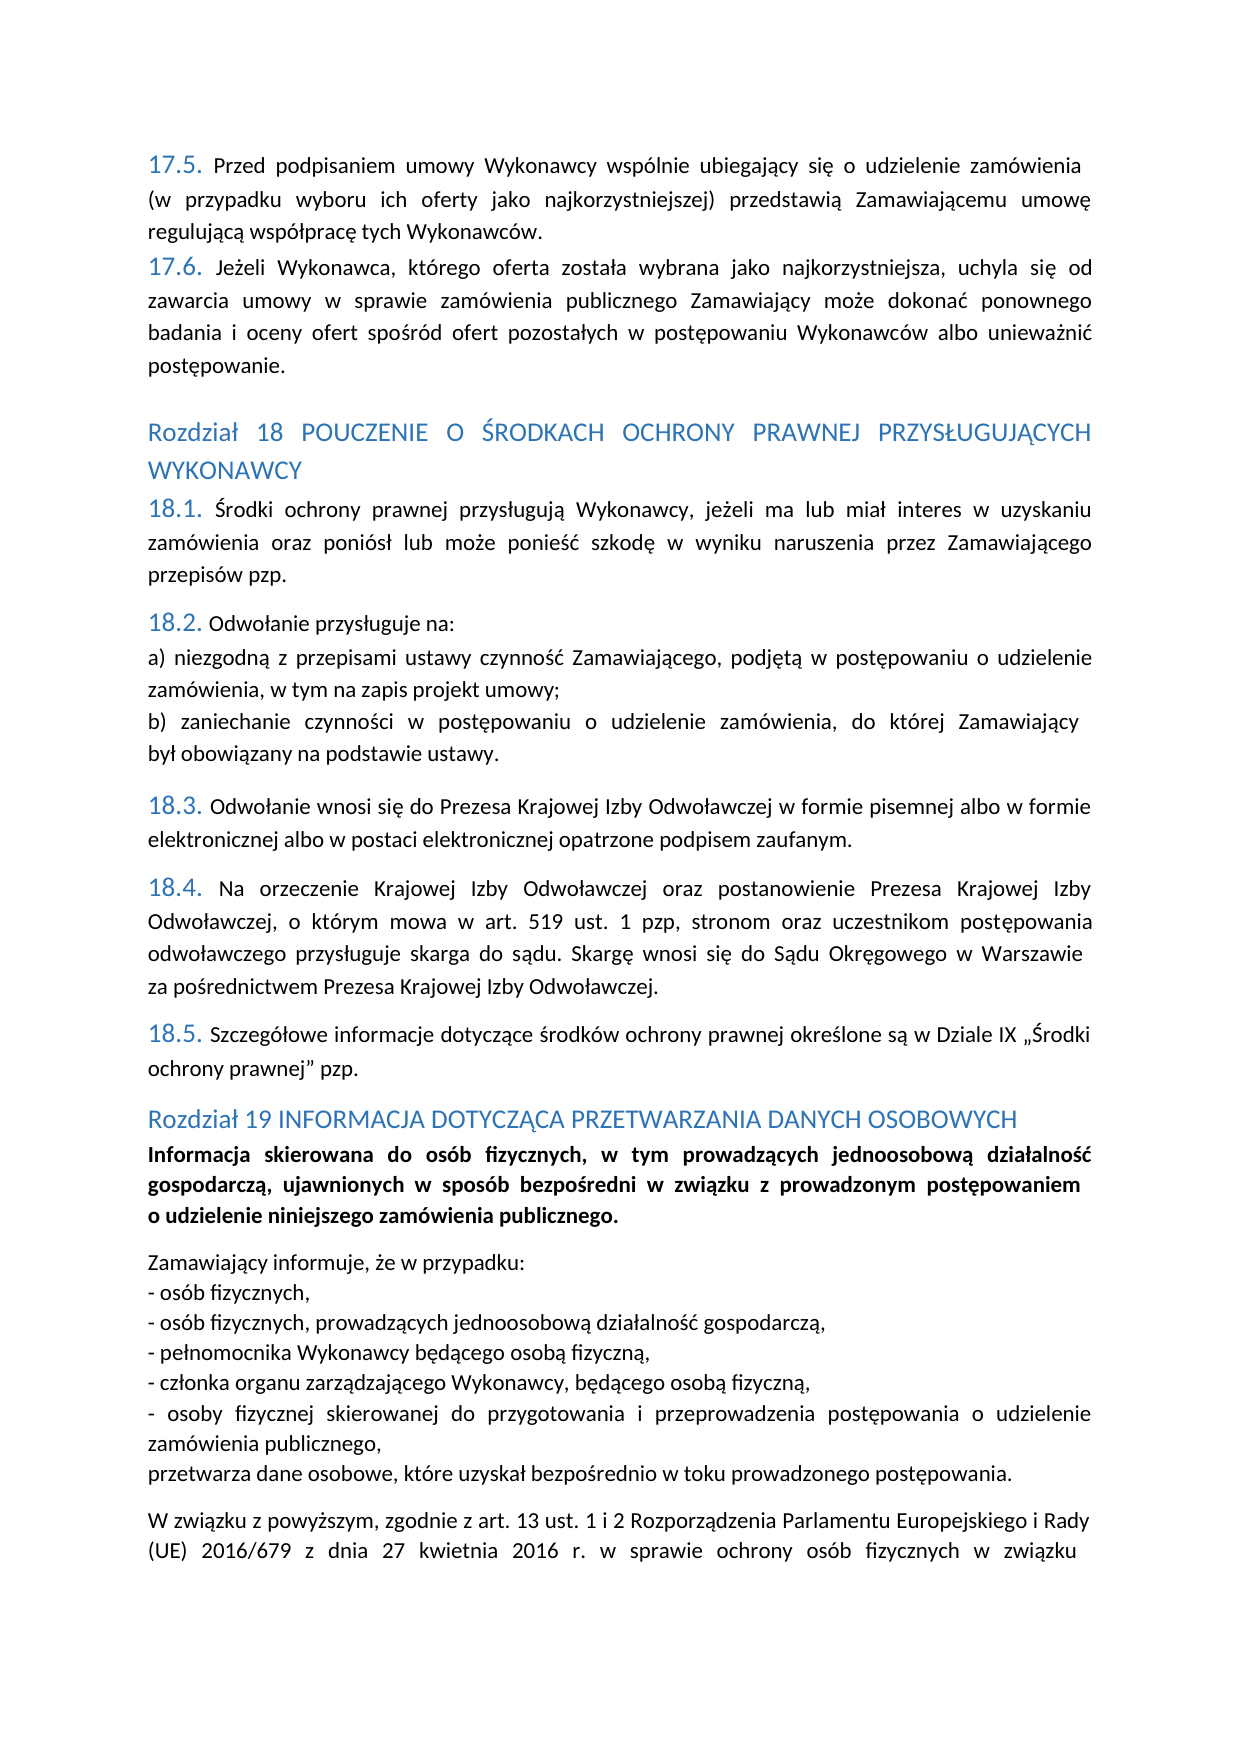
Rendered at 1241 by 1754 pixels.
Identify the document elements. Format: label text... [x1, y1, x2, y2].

text 17.5. Przed podpisaniem umowy Wykonawcy wspólnie ubiegający się o udzielenie zamówienia (w przypadku wyboru ich oferty jako najkorzystniejszej) przedstawią Zamawiającemu umowę regulującą współpracę tych Wykonawców. [148, 148, 1093, 245]
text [148, 1506, 1093, 1564]
text a) niezgodną z przepisami ustawy czynność Zamawiającego, podjętą w postępowaniu o udzielenie zamówienia, w tym na zapis projekt umowy; [148, 643, 1093, 703]
text 18.3. Odwołanie wnosi się do Prezesa Krajowej Izby Odwoławczej w formie pisemnej albo w formie elektronicznej albo w postaci elektronicznej opatrzone podpisem zaufanym. [148, 788, 1093, 853]
text 18.2. Odwołanie przysługuje na: [148, 605, 1093, 638]
text Zamawiający informuje, że w przypadku: [148, 1248, 1093, 1276]
text 18.1. Środki ochrony prawnej przysługują Wykonawcy, jeżeli ma lub miał interes w uzyskaniu zamówienia oraz poniósł lub może ponieść szkodę w wyniku naruszenia przez Zamawiającego przepisów pzp. [148, 491, 1093, 588]
text - osób fizycznych, [148, 1278, 1093, 1306]
text - osoby fizycznej skierowanej do przygotowania i przeprowadzenia postępowania o udzielenie zamówienia publicznego, [148, 1399, 1093, 1457]
text - osób fizycznych, prowadzących jednoosobową działalność gospodarczą, [148, 1308, 1093, 1336]
text - członka organu zarządzającego Wykonawcy, będącego osobą fizyczną, [148, 1368, 1093, 1397]
text 17.6. Jeżeli Wykonawca, którego oferta została wybrana jako najkorzystniejsza, uchyla się od zawarcia umowy w sprawie zamówienia publicznego Zamawiający może dokonać ponownego badania i oceny ofert spośród ofert pozostałych w postępowaniu Wykonawców albo unieważnić postępowanie. [148, 249, 1093, 379]
text 18.5. Szczegółowe informacje dotyczące środków ochrony prawnej określone są w Dziale IX „Środki ochrony prawnej” pzp. [148, 1016, 1093, 1082]
text - pełnomocnika Wykonawcy będącego osobą fizyczną, [148, 1338, 1093, 1366]
text Informacja skierowana do osób fizycznych, w tym prowadzących jednoosobową działalność gospodarczą, ujawnionych w sposób bezpośredni w związku z prowadzonym postępowaniem o udzielenie niniejszego zamówienia publicznego. [148, 1140, 1093, 1229]
subtitle Rozdział 18 POUCZENIE O ŚRODKACH OCHRONY PRAWNEJ PRZYSŁUGUJĄCYCH WYKONAWCY [148, 415, 1093, 486]
text 18.4. Na orzeczenie Krajowej Izby Odwoławczej oraz postanowienie Prezesa Krajowej Izby Odwoławczej, o którym mowa w art. 519 ust. 1 pzp, stronom oraz uczestnikom postępowania odwoławczego przysługuje skarga do sądu. Skargę wnosi się do Sądu Okręgowego w Warszawie za pośrednictwem Prezesa Krajowej Izby Odwoławczej. [148, 870, 1093, 1000]
text przetwarza dane osobowe, które uzyskał bezpośrednio w toku prowadzonego postępowania. [148, 1459, 1093, 1487]
text b) zaniechanie czynności w postępowaniu o udzielenie zamówienia, do której Zamawiający był obowiązany na podstawie ustawy. [148, 707, 1093, 767]
subtitle Rozdział 19 INFORMACJA DOTYCZĄCA PRZETWARZANIA DANYCH OSOBOWYCH [148, 1102, 1093, 1136]
